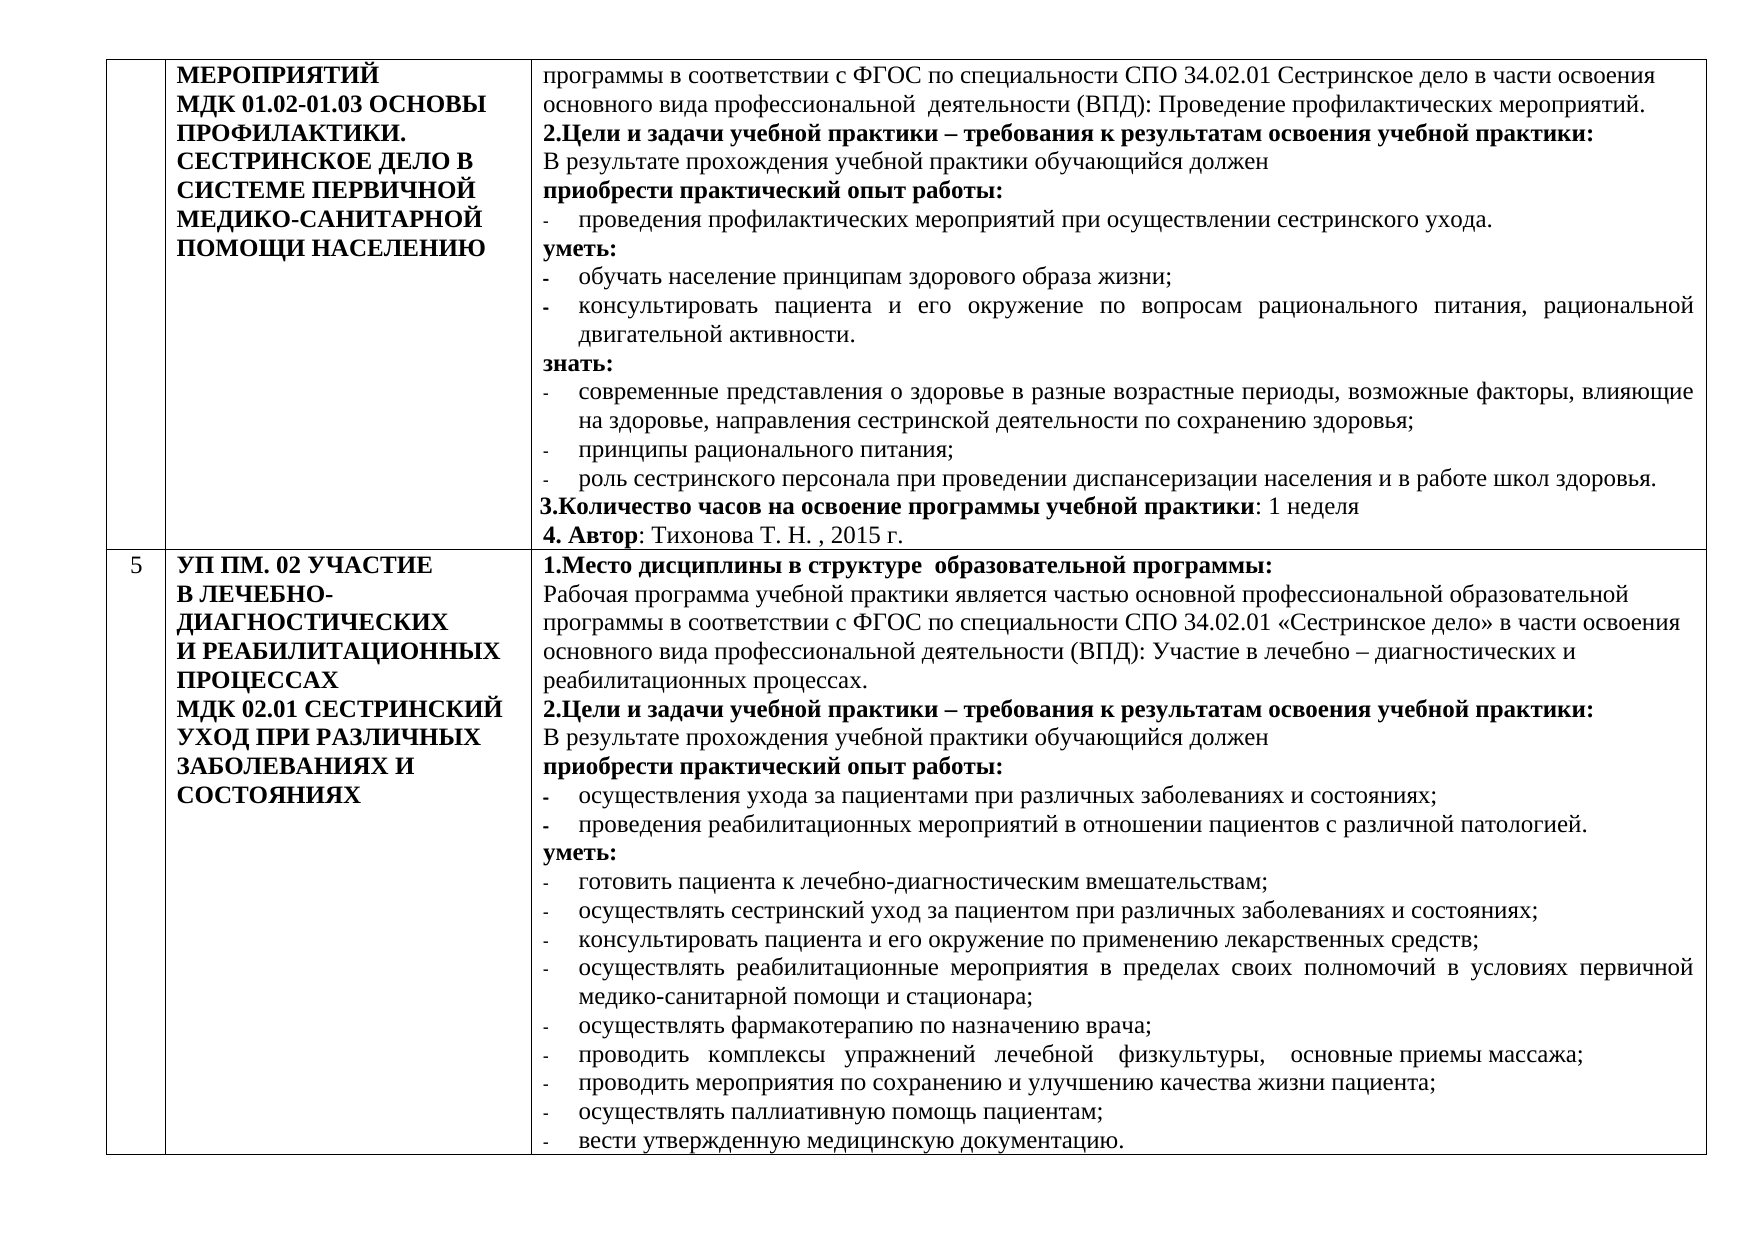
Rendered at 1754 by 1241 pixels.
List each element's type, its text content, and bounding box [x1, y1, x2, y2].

table_cell 5 [107, 550, 165, 1154]
table_cell 4 [107, 60, 165, 549]
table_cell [166, 550, 531, 1154]
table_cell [532, 550, 1706, 1154]
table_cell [166, 60, 531, 549]
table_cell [532, 60, 1706, 549]
